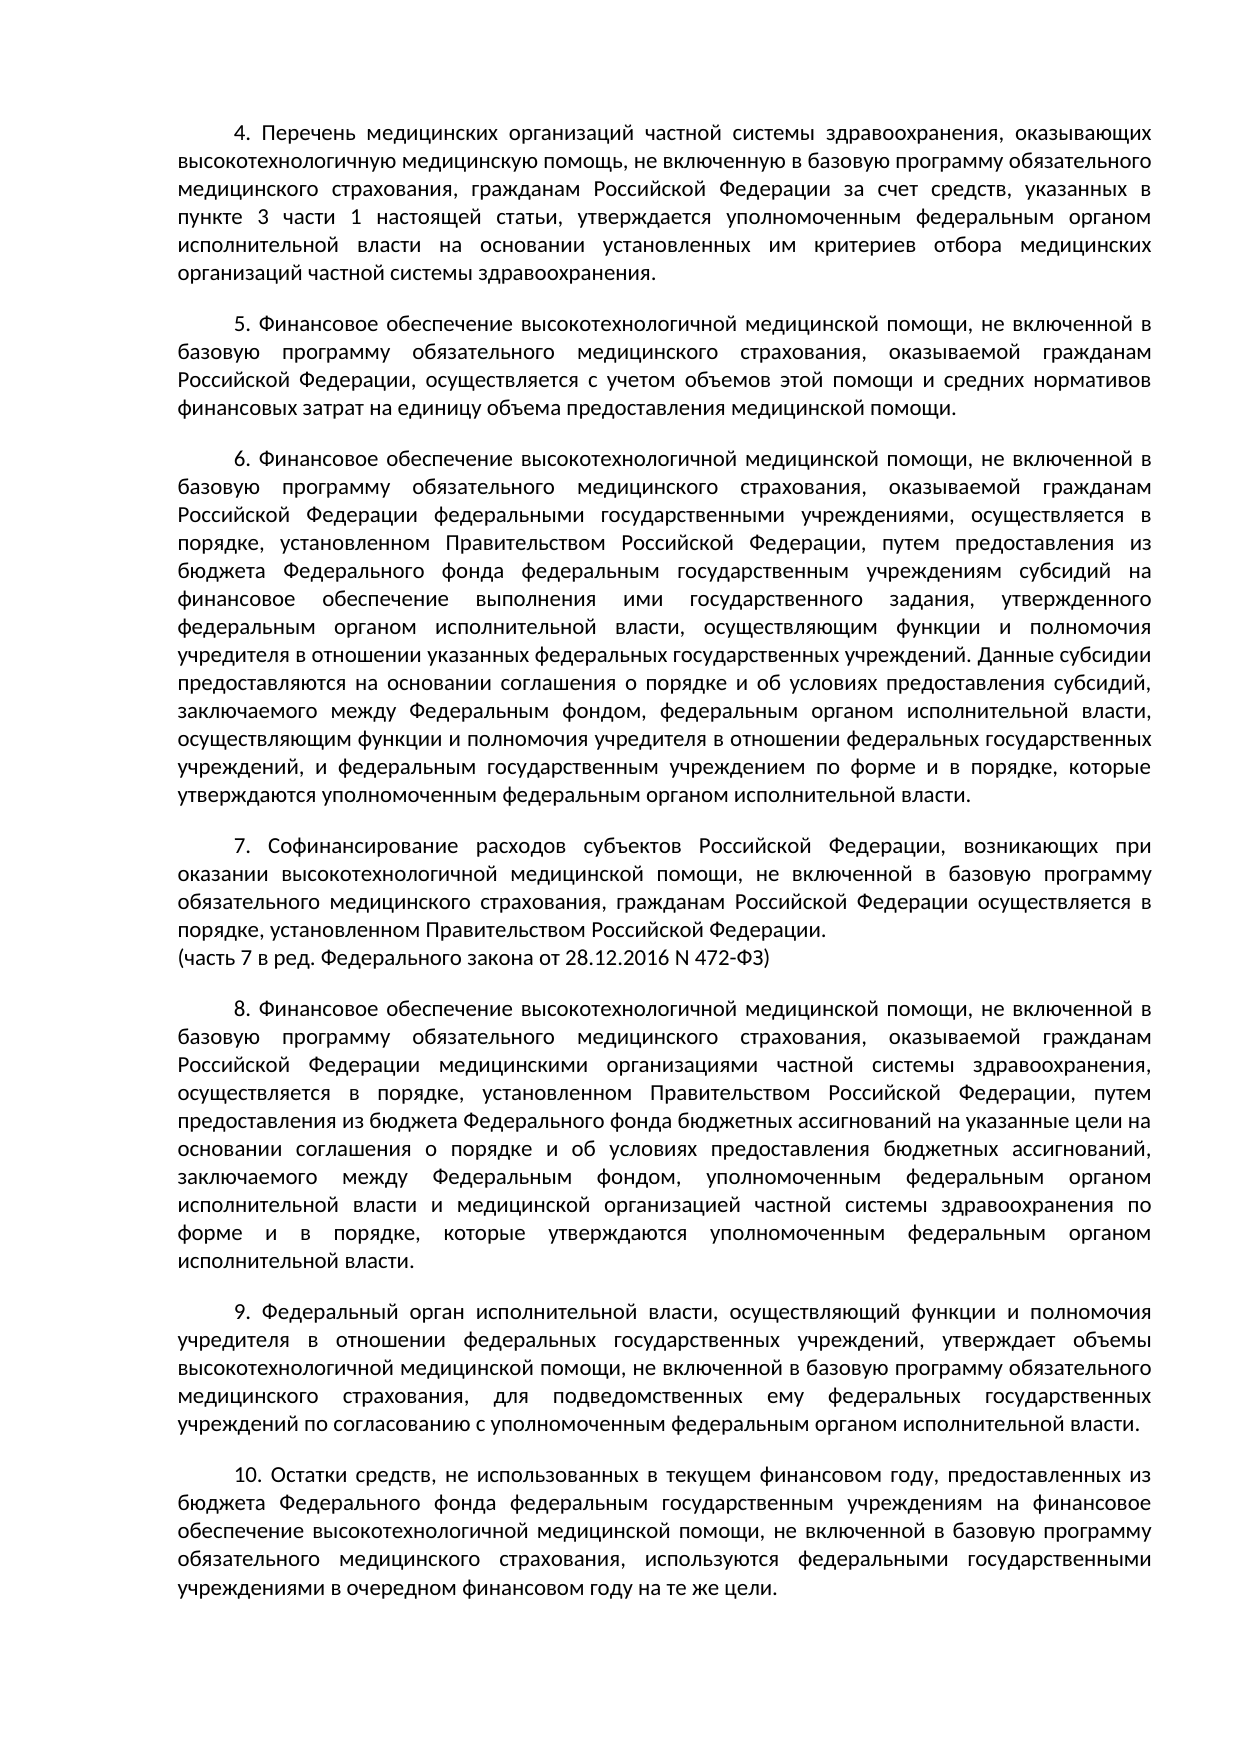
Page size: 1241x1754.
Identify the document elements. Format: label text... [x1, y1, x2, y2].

text 10. Остатки средств, не использованных в текущем финансовом году, предоставленных из бюджета Федерального фонда федеральным государственным учреждениям на финансовое обеспечение высокотехнологичной медицинской помощи, не включенной в базовую программу обязательного медицинского страхования, используются федеральными государственными учреждениями в очередном финансовом году на те же цели. [177, 1461, 1152, 1601]
text 6. Финансовое обеспечение высокотехнологичной медицинской помощи, не включенной в базовую программу обязательного медицинского страхования, оказываемой гражданам Российской Федерации федеральными государственными учреждениями, осуществляется в порядке, установленном Правительством Российской Федерации, путем предоставления из бюджета Федерального фонда федеральным государственным учреждениям субсидий на финансовое обеспечение выполнения ими государственного задания, утвержденного федеральным органом исполнительной власти, осуществляющим функции и полномочия учредителя в отношении указанных федеральных государственных учреждений. Данные субсидии предоставляются на основании соглашения о порядке и об условиях предоставления субсидий, заключаемого между Федеральным фондом, федеральным органом исполнительной власти, осуществляющим функции и полномочия учредителя в отношении федеральных государственных учреждений, и федеральным государственным учреждением по форме и в порядке, которые утверждаются уполномоченным федеральным органом исполнительной власти. [177, 444, 1152, 808]
text 4. Перечень медицинских организаций частной системы здравоохранения, оказывающих высокотехнологичную медицинскую помощь, не включенную в базовую программу обязательного медицинского страхования, гражданам Российской Федерации за счет средств, указанных в пункте 3 части 1 настоящей статьи, утверждается уполномоченным федеральным органом исполнительной власти на основании установленных им критериев отбора медицинских организаций частной системы здравоохранения. [177, 118, 1152, 286]
text 8. Финансовое обеспечение высокотехнологичной медицинской помощи, не включенной в базовую программу обязательного медицинского страхования, оказываемой гражданам Российской Федерации медицинскими организациями частной системы здравоохранения, осуществляется в порядке, установленном Правительством Российской Федерации, путем предоставления из бюджета Федерального фонда бюджетных ассигнований на указанные цели на основании соглашения о порядке и об условиях предоставления бюджетных ассигнований, заключаемого между Федеральным фондом, уполномоченным федеральным органом исполнительной власти и медицинской организацией частной системы здравоохранения по форме и в порядке, которые утверждаются уполномоченным федеральным органом исполнительной власти. [177, 994, 1152, 1274]
text 5. Финансовое обеспечение высокотехнологичной медицинской помощи, не включенной в базовую программу обязательного медицинского страхования, оказываемой гражданам Российской Федерации, осуществляется с учетом объемов этой помощи и средних нормативов финансовых затрат на единицу объема предоставления медицинской помощи. [177, 309, 1152, 421]
text 7. Софинансирование расходов субъектов Российской Федерации, возникающих при оказании высокотехнологичной медицинской помощи, не включенной в базовую программу обязательного медицинского страхования, гражданам Российской Федерации осуществляется в порядке, установленном Правительством Российской Федерации. [177, 831, 1152, 943]
text 9. Федеральный орган исполнительной власти, осуществляющий функции и полномочия учредителя в отношении федеральных государственных учреждений, утверждает объемы высокотехнологичной медицинской помощи, не включенной в базовую программу обязательного медицинского страхования, для подведомственных ему федеральных государственных учреждений по согласованию с уполномоченным федеральным органом исполнительной власти. [177, 1297, 1152, 1438]
text (часть 7 в ред. Федерального закона от 28.12.2016 N 472-ФЗ) [177, 943, 1152, 971]
